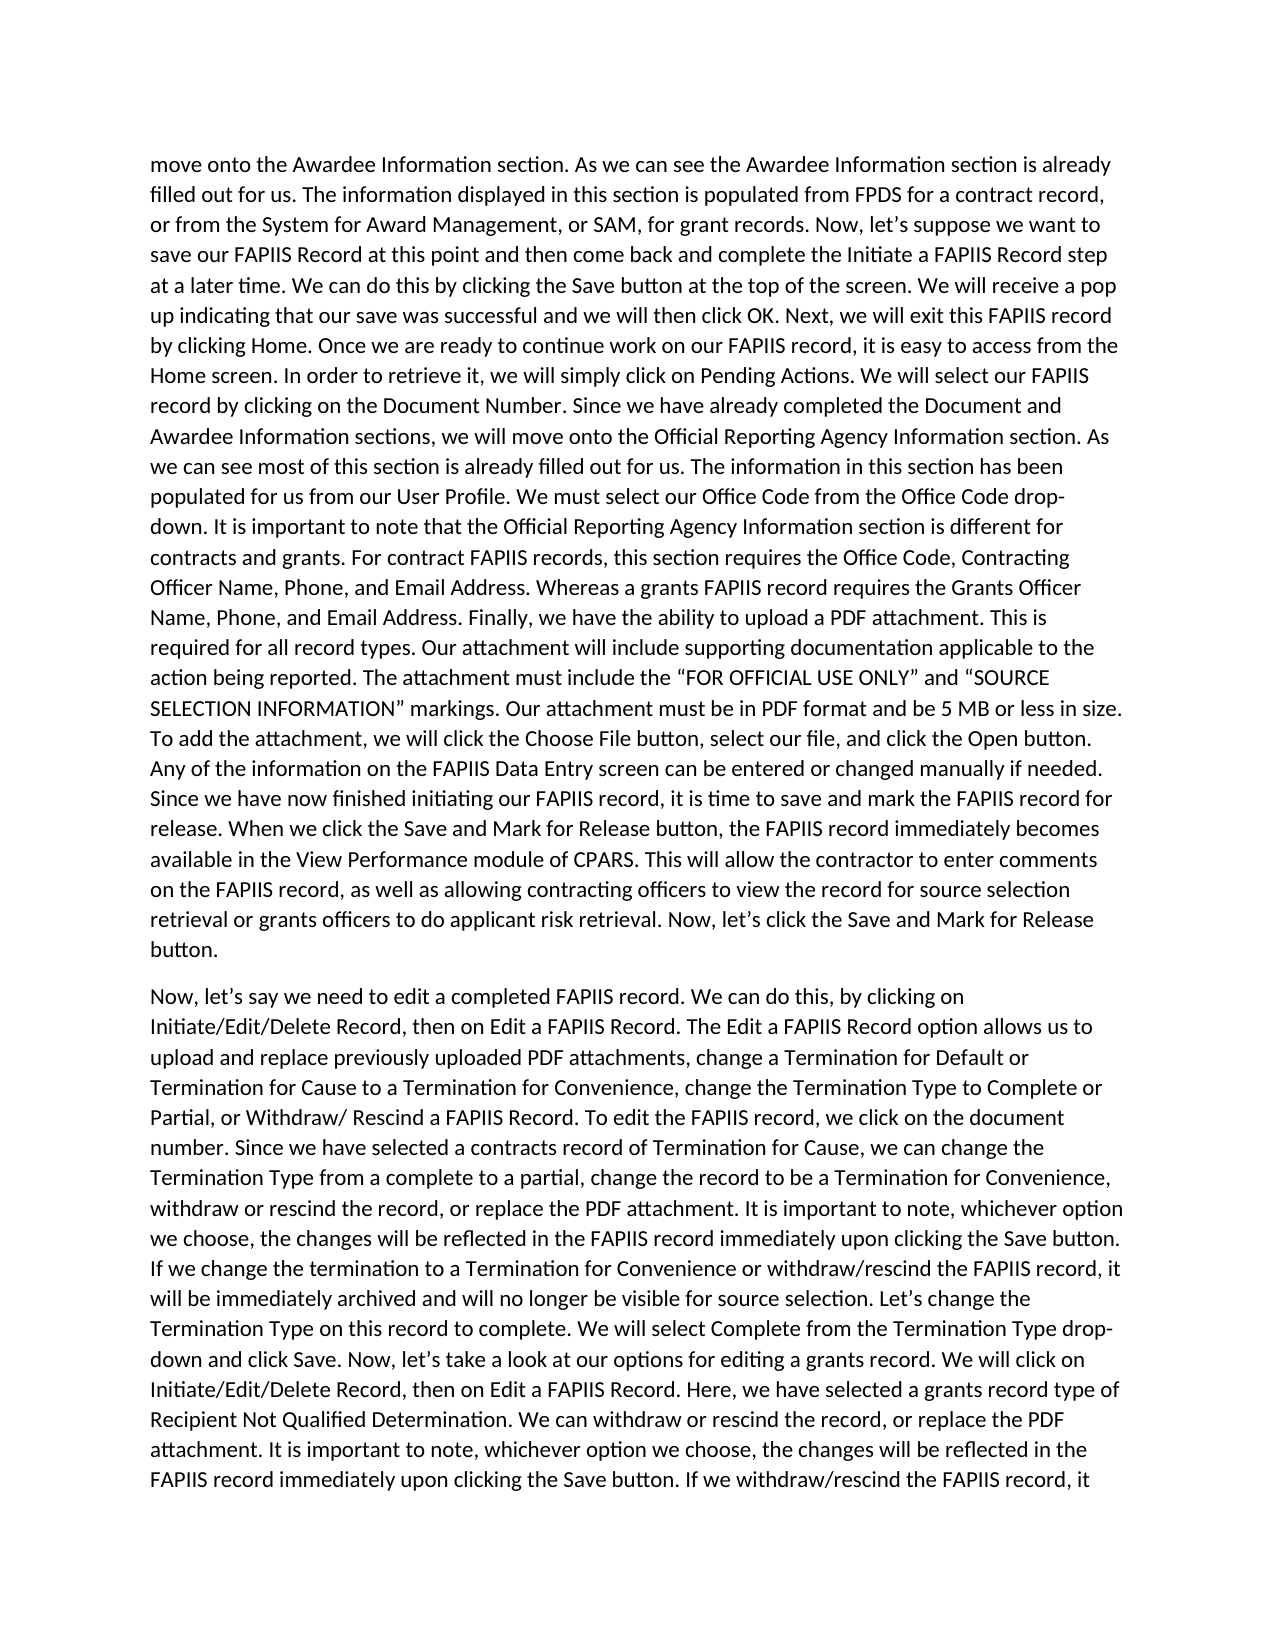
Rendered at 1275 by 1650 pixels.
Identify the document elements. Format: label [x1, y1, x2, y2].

text [150, 982, 1125, 1494]
text [150, 150, 1125, 963]
